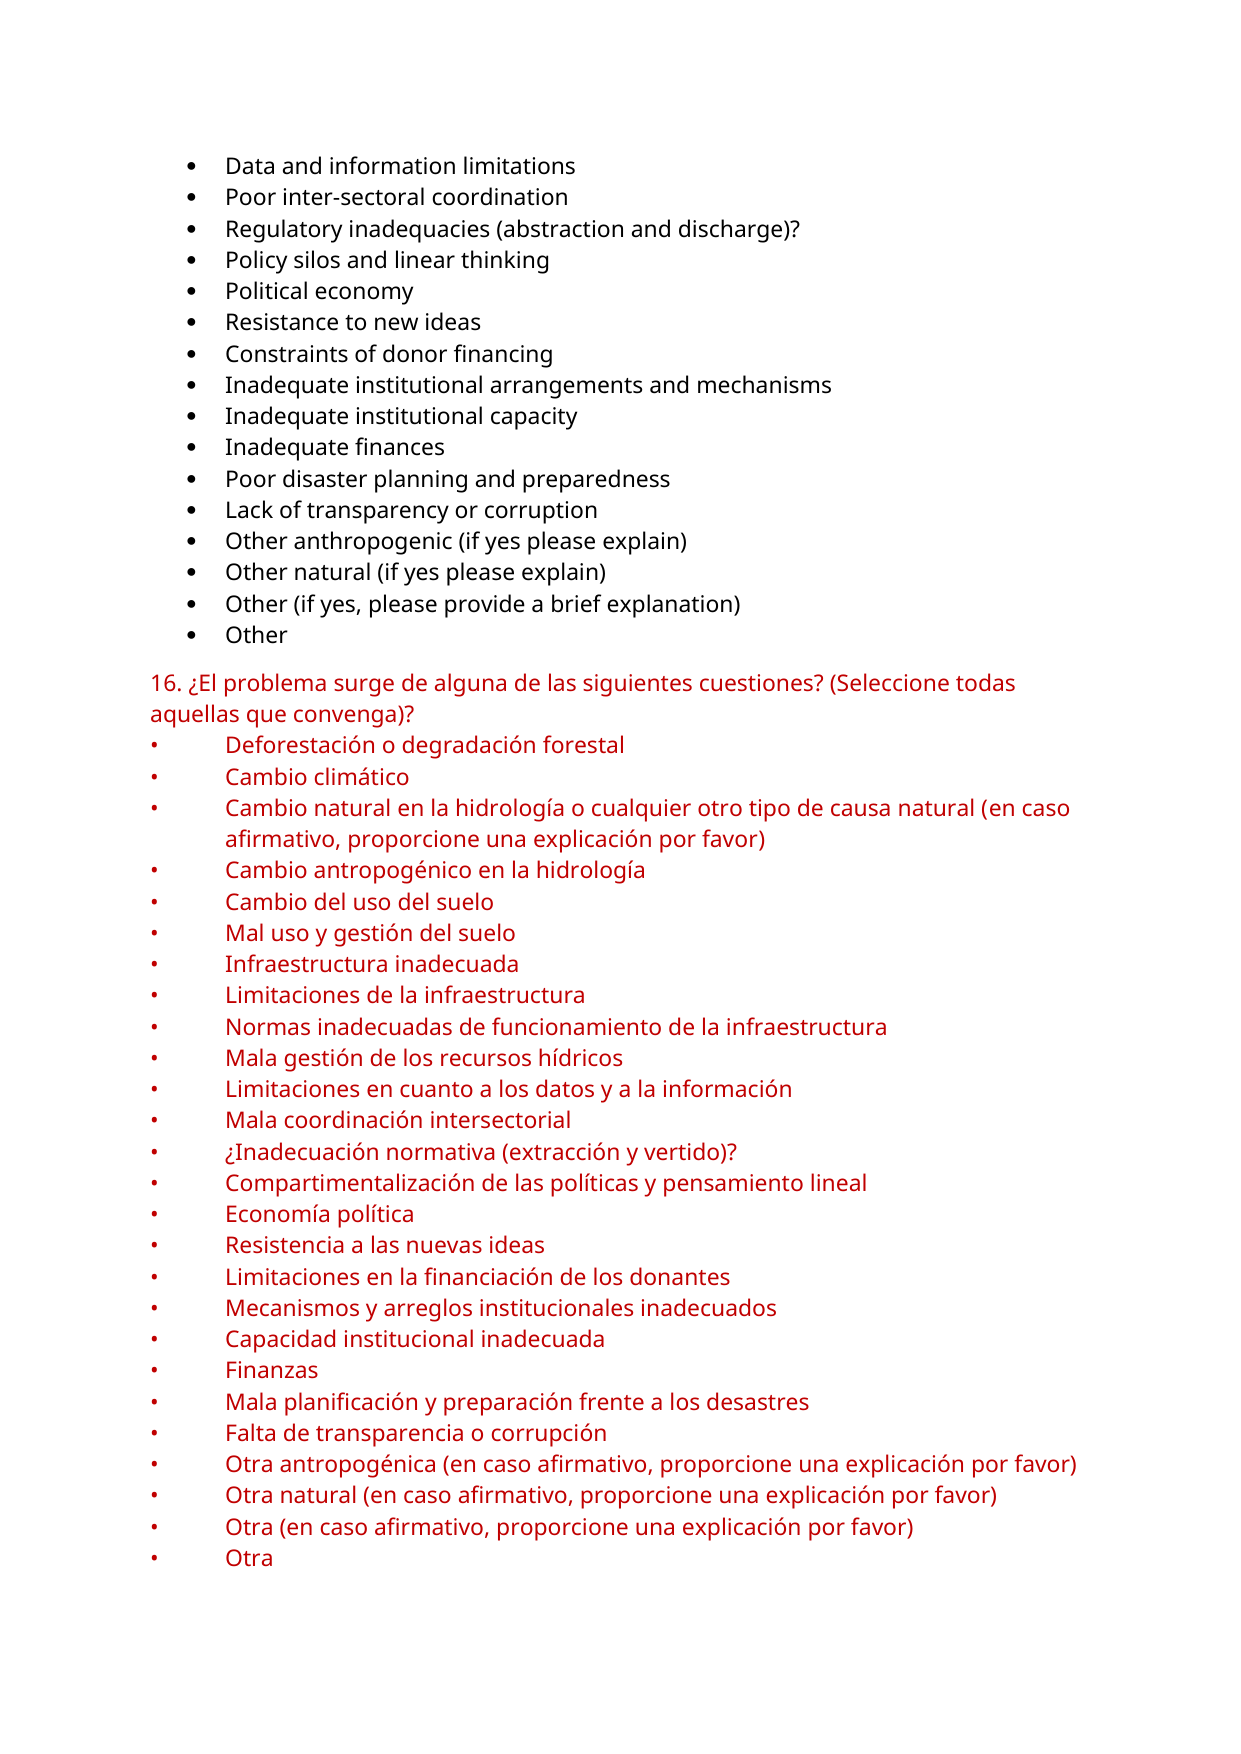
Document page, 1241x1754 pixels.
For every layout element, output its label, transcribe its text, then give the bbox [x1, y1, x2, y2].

text • Mala gestión de los recursos hídricos [150, 1042, 1090, 1073]
text • Finanzas [150, 1354, 1090, 1385]
list Poor disaster planning and preparedness [187, 462, 1090, 494]
text • Limitaciones en cuanto a los datos y a la información [150, 1073, 1090, 1104]
list Inadequate institutional arrangements and mechanisms [187, 369, 1090, 400]
text • Cambio del uso del suelo [150, 885, 1090, 917]
list Inadequate finances [187, 431, 1090, 462]
list Other (if yes, please provide a brief explanation) [187, 587, 1090, 619]
text • Resistencia a las nuevas ideas [150, 1229, 1090, 1260]
text • Cambio natural en la hidrología o cualquier otro tipo de causa natural (en caso afirmativo, proporcione una explicación por favor) [150, 792, 1090, 854]
text • Falta de transparencia o corrupción [150, 1417, 1090, 1448]
text • Mecanismos y arreglos institucionales inadecuados [150, 1292, 1090, 1323]
list Policy silos and linear thinking [187, 244, 1090, 275]
list Poor inter-sectoral coordination [187, 181, 1090, 212]
list Other anthropogenic (if yes please explain) [187, 525, 1090, 556]
text • Deforestación o degradación forestal [150, 729, 1090, 760]
text • Mala coordinación intersectorial [150, 1104, 1090, 1135]
list Lack of transparency or corruption [187, 494, 1090, 525]
list Other natural (if yes please explain) [187, 556, 1090, 587]
text • Otra [150, 1542, 1090, 1573]
text • Limitaciones en la financiación de los donantes [150, 1260, 1090, 1292]
list Data and information limitations [187, 150, 1090, 181]
text 16. ¿El problema surge de alguna de las siguientes cuestiones? (Seleccione todas aquellas que convenga)? [150, 667, 1090, 729]
list Inadequate institutional capacity [187, 400, 1090, 431]
text • Normas inadecuadas de funcionamiento de la infraestructura [150, 1010, 1090, 1042]
text • Limitaciones de la infraestructura [150, 979, 1090, 1010]
text • Cambio climático [150, 760, 1090, 792]
text • Otra (en caso afirmativo, proporcione una explicación por favor) [150, 1510, 1090, 1542]
list Constraints of donor financing [187, 337, 1090, 369]
text • Compartimentalización de las políticas y pensamiento lineal [150, 1167, 1090, 1198]
list Resistance to new ideas [187, 306, 1090, 337]
text • ¿Inadecuación normativa (extracción y vertido)? [150, 1135, 1090, 1167]
list Other [187, 619, 1090, 650]
list Political economy [187, 275, 1090, 306]
list Regulatory inadequacies (abstraction and discharge)? [187, 212, 1090, 244]
text • Otra antropogénica (en caso afirmativo, proporcione una explicación por favor) [150, 1448, 1090, 1479]
text • Mal uso y gestión del suelo [150, 917, 1090, 948]
text • Infraestructura inadecuada [150, 948, 1090, 979]
text • Otra natural (en caso afirmativo, proporcione una explicación por favor) [150, 1479, 1090, 1510]
text • Mala planificación y preparación frente a los desastres [150, 1385, 1090, 1417]
text • Cambio antropogénico en la hidrología [150, 854, 1090, 885]
text • Economía política [150, 1198, 1090, 1229]
text • Capacidad institucional inadecuada [150, 1323, 1090, 1354]
